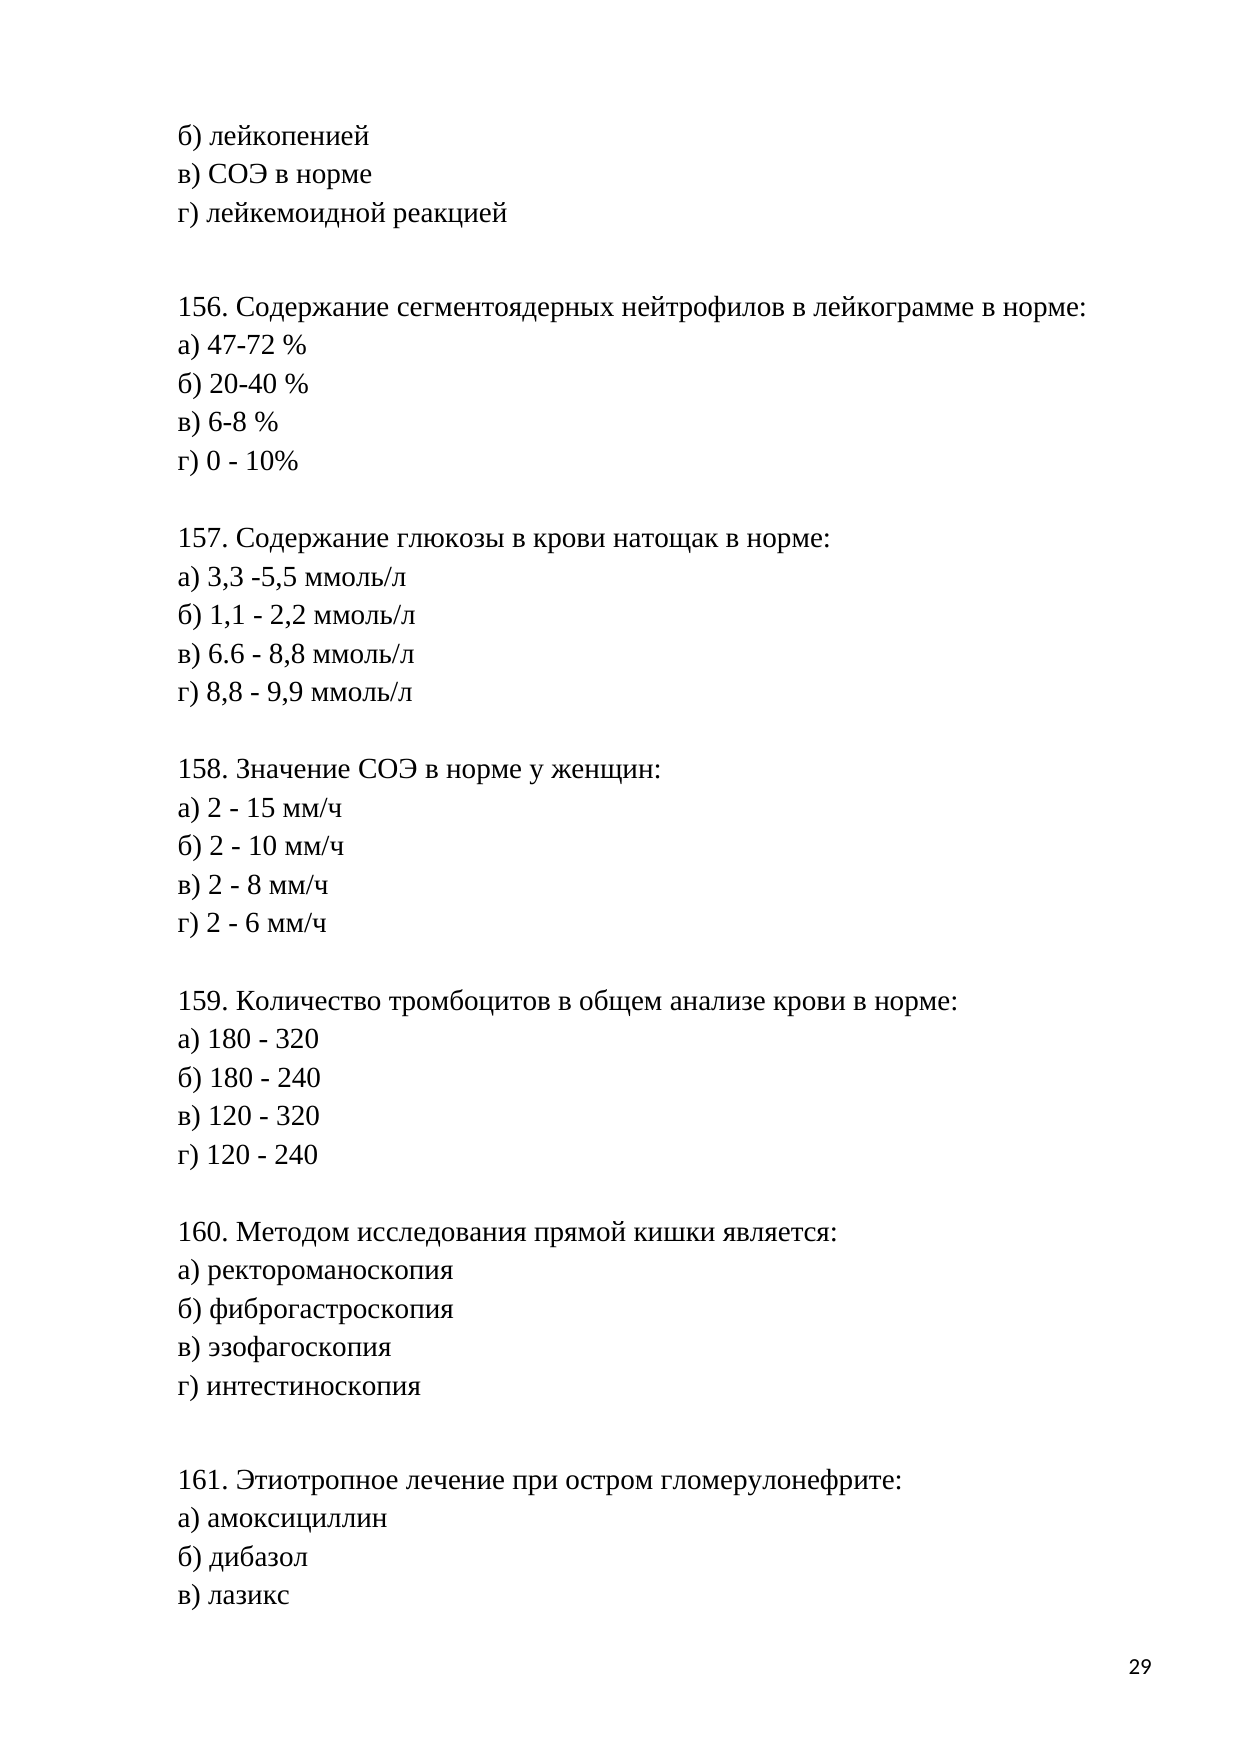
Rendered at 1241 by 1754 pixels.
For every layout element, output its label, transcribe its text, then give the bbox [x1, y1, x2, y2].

text 159. Количество тромбоцитов в общем анализе крови в норме: [177, 983, 1152, 1016]
text г) 2 - 6 мм/ч [177, 906, 1152, 939]
text в) СОЭ в норме [177, 157, 1152, 190]
text б) фиброгастроскопия [177, 1291, 1152, 1324]
text в) 120 - 320 [177, 1098, 1152, 1132]
text 161. Этиотропное лечение при остром гломерулонефрите: [177, 1462, 1152, 1495]
text а) 180 - 320 [177, 1021, 1152, 1055]
text в) 2 - 8 мм/ч [177, 867, 1152, 901]
text а) 2 - 15 мм/ч [177, 790, 1152, 823]
text г) 120 - 240 [177, 1137, 1152, 1170]
text в) 6.6 - 8,8 ммоль/л [177, 636, 1152, 669]
text б) 2 - 10 мм/ч [177, 828, 1152, 862]
text б) лейкопенией [177, 118, 1152, 152]
text 156. Содержание сегментоядерных нейтрофилов в лейкограмме в норме: [177, 289, 1152, 322]
text в) эзофагоскопия [177, 1329, 1152, 1363]
text б) дибазол [177, 1539, 1152, 1572]
text 160. Методом исследования прямой кишки является: [177, 1214, 1152, 1247]
text 158. Значение СОЭ в норме у женщин: [177, 751, 1152, 785]
text г) 8,8 - 9,9 ммоль/л [177, 674, 1152, 708]
text а) 3,3 -5,5 ммоль/л [177, 559, 1152, 592]
text в) лазикс [177, 1577, 1152, 1611]
text б) 1,1 - 2,2 ммоль/л [177, 597, 1152, 631]
text в) 6-8 % [177, 404, 1152, 438]
text а) амоксициллин [177, 1500, 1152, 1534]
text а) ректороманоскопия [177, 1252, 1152, 1286]
text б) 180 - 240 [177, 1060, 1152, 1093]
text г) лейкемоидной реакцией [177, 195, 1152, 229]
text а) 47-72 % [177, 327, 1152, 361]
text г) 0 - 10% [177, 443, 1152, 477]
text 157. Содержание глюкозы в крови натощак в норме: [177, 520, 1152, 554]
text б) 20-40 % [177, 366, 1152, 399]
text г) интестиноскопия [177, 1368, 1152, 1402]
